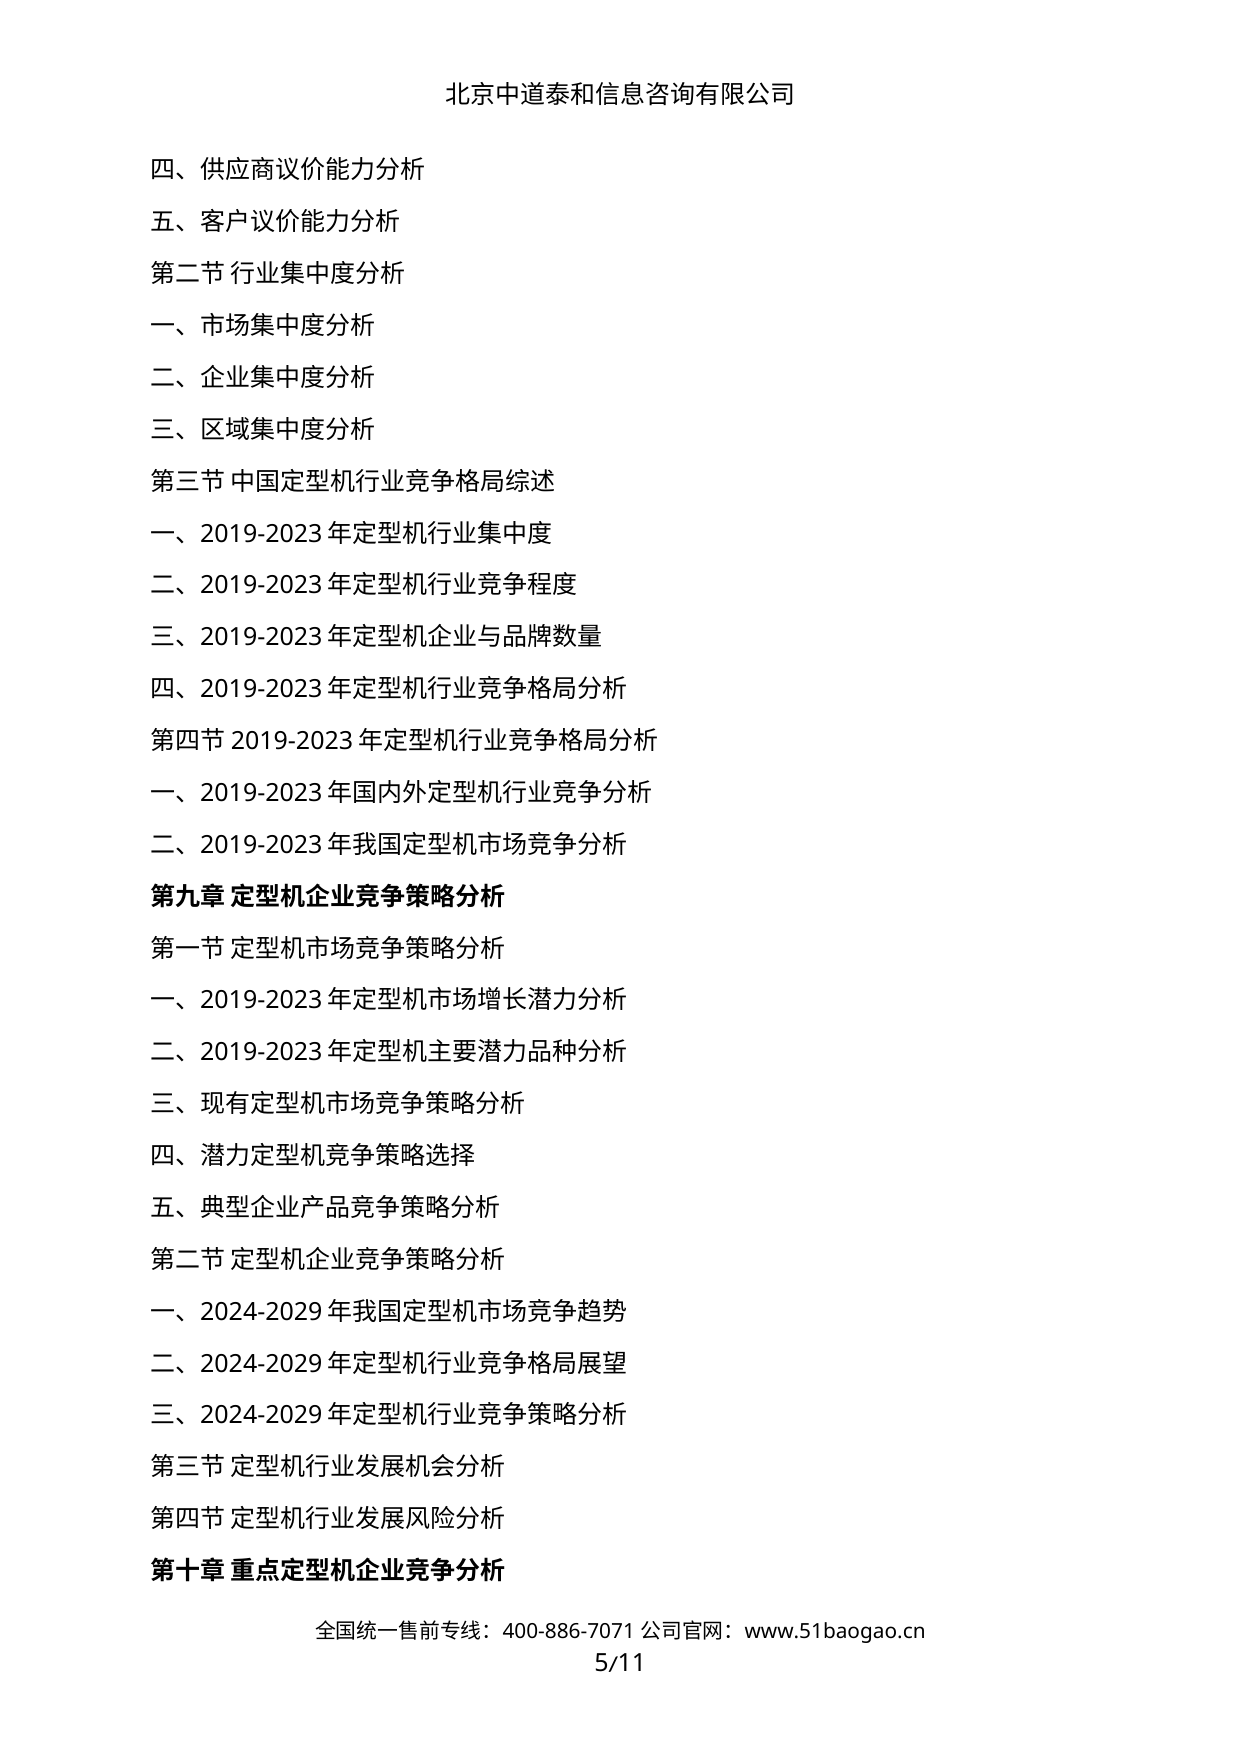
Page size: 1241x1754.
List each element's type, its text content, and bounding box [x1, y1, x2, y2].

text 第四节 2019-2023年定型机行业竞争格局分析 [150, 721, 1090, 757]
text 五、客户议价能力分析 [150, 202, 1090, 238]
text 一、2019-2023年定型机行业集中度 [150, 513, 1090, 549]
text 二、2019-2023年定型机主要潜力品种分析 [150, 1032, 1090, 1068]
text 三、2024-2029年定型机行业竞争策略分析 [150, 1395, 1090, 1431]
text 三、区域集中度分析 [150, 409, 1090, 446]
text 三、现有定型机市场竞争策略分析 [150, 1084, 1090, 1120]
text 四、供应商议价能力分析 [150, 150, 1090, 186]
text 一、2024-2029年我国定型机市场竞争趋势 [150, 1291, 1090, 1327]
text 二、2019-2023年我国定型机市场竞争分析 [150, 824, 1090, 861]
text 五、典型企业产品竞争策略分析 [150, 1187, 1090, 1224]
text 一、2019-2023年定型机市场增长潜力分析 [150, 980, 1090, 1016]
text 第九章 定型机企业竞争策略分析 [150, 876, 1090, 912]
text 一、市场集中度分析 [150, 306, 1090, 342]
text 三、2019-2023年定型机企业与品牌数量 [150, 617, 1090, 653]
text 四、2019-2023年定型机行业竞争格局分析 [150, 669, 1090, 705]
text 第三节 定型机行业发展机会分析 [150, 1447, 1090, 1483]
text 第二节 行业集中度分析 [150, 254, 1090, 290]
text 第十章 重点定型机企业竞争分析 [150, 1551, 1090, 1587]
text 一、2019-2023年国内外定型机行业竞争分析 [150, 772, 1090, 809]
text 第三节 中国定型机行业竞争格局综述 [150, 461, 1090, 497]
text 第二节 定型机企业竞争策略分析 [150, 1239, 1090, 1276]
text 四、潜力定型机竞争策略选择 [150, 1136, 1090, 1172]
text 第四节 定型机行业发展风险分析 [150, 1499, 1090, 1535]
text 二、企业集中度分析 [150, 357, 1090, 394]
text 二、2024-2029年定型机行业竞争格局展望 [150, 1343, 1090, 1379]
text 二、2019-2023年定型机行业竞争程度 [150, 565, 1090, 601]
text 第一节 定型机市场竞争策略分析 [150, 928, 1090, 964]
